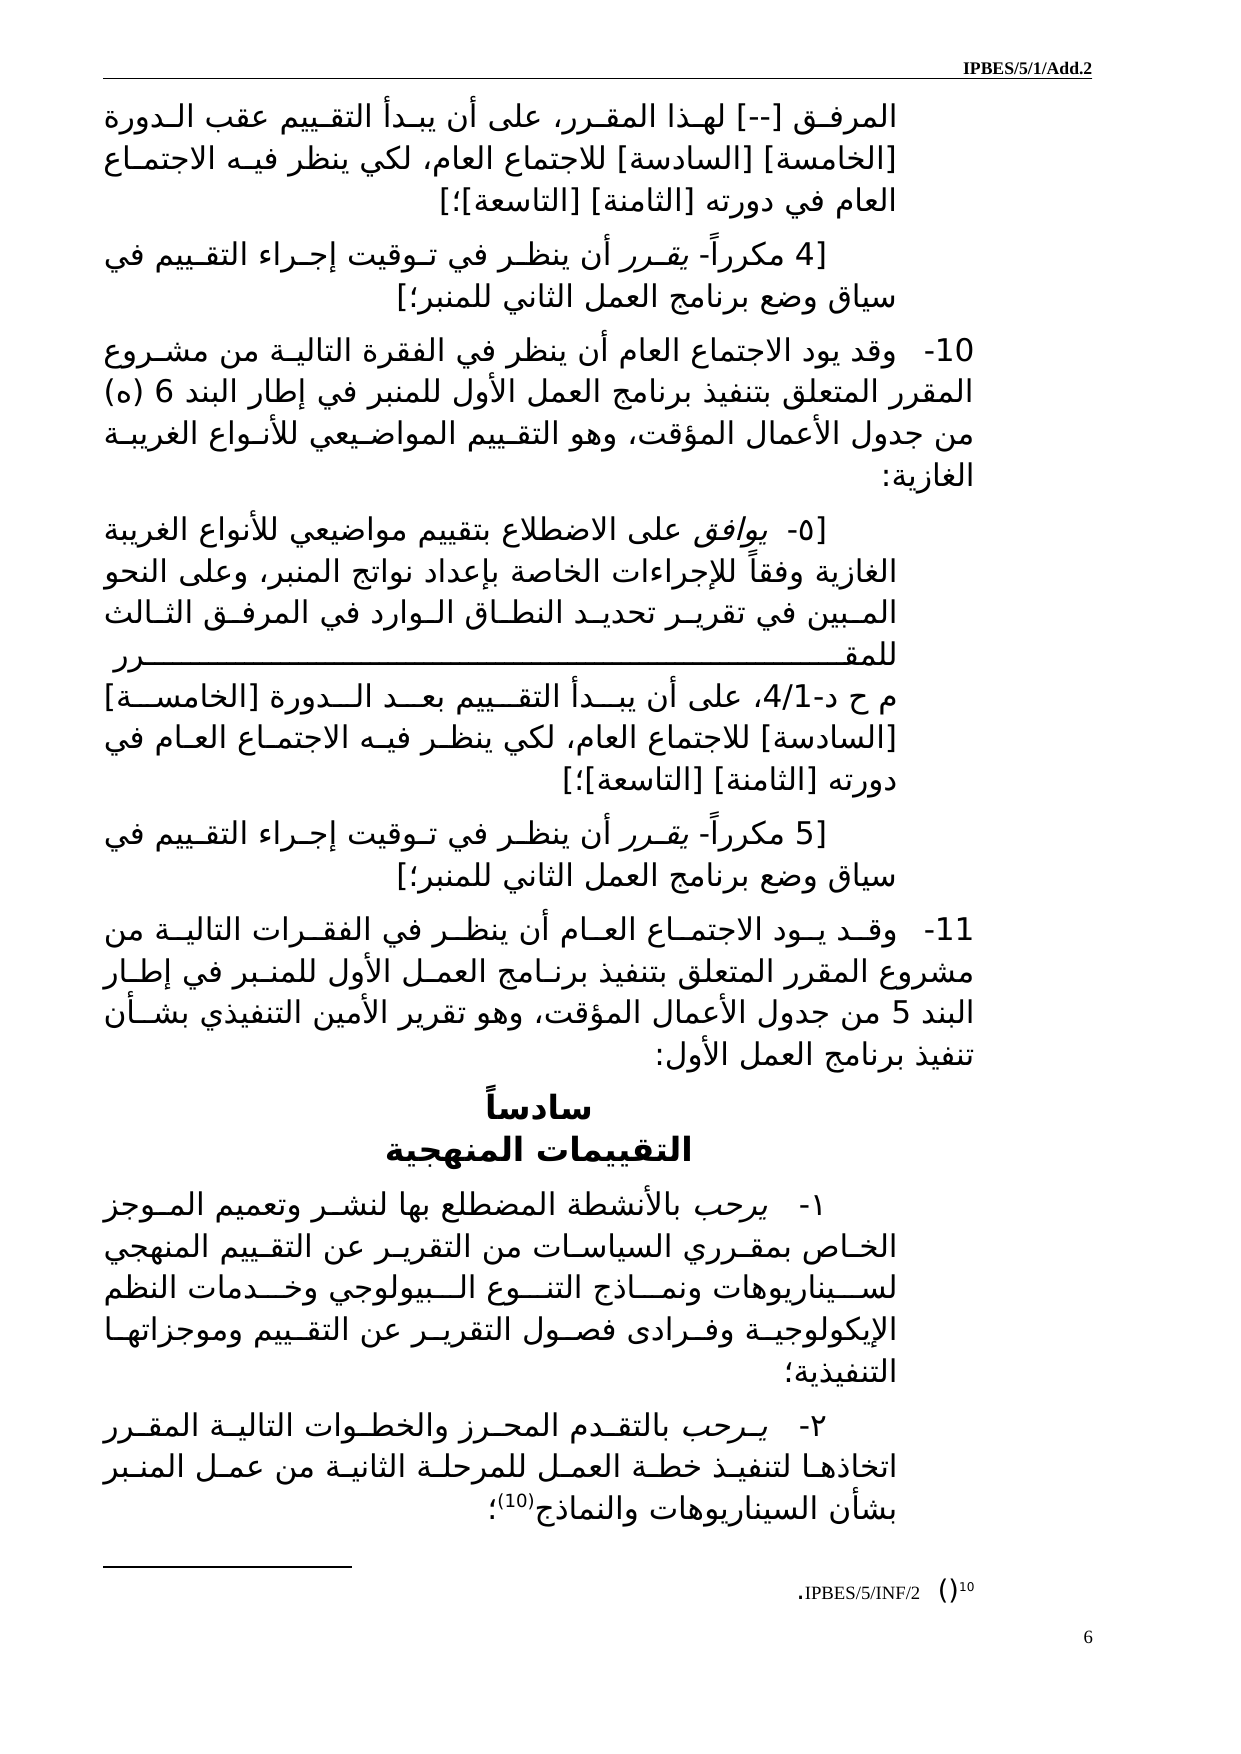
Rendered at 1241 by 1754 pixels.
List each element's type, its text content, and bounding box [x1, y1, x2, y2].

text ٢- يرحب بالتقدم المحرز والخطوات التالية المقرر اتخاذها لتنفيذ خطة العمل للمرحلة الثانية من عمل المنبر بشأن السيناريوهات والنماذج()؛ [103, 1403, 897, 1528]
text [103, 94, 897, 219]
text ١- يرحب بالأنشطة المضطلع بها لنشر وتعميم الموجز الخاص بمقرري السياسات من التقرير عن التقييم المنهجي لسيناريوهات ونماذج التنوع البيولوجي وخدمات النظم الإيكولوجية وفرادى فصول التقرير عن التقييم وموجزاتها التنفيذية؛ [103, 1182, 897, 1390]
text [٥- يوافق على الاضطلاع بتقييم مواضيعي للأنواع الغريبة الغازية وفقاً للإجراءات الخاصة بإعداد نواتج المنبر، وعلى النحو المبين في تقرير تحديد النطاق الوارد في المرفق الثالث للمقرر م ح د-4/1، على أن يبدأ التقييم بعد الدورة [الخامسة] [السادسة] للاجتماع العام، لكي ينظر فيه الاجتماع العام في دورته [الثامنة] [التاسعة]؛‬] [103, 507, 897, 799]
text سادساً [103, 1086, 974, 1128]
text [4 مكرراً- يقرر أن ينظر في توقيت إجراء التقييم في سياق وضع برنامج العمل الثاني للمنبر؛] [103, 232, 897, 315]
text [5 مكرراً- يقرر أن ينظر في توقيت إجراء التقييم في سياق وضع برنامج العمل الثاني للمنبر؛] [103, 811, 897, 894]
text 10- وقد يود الاجتماع العام أن ينظر في الفقرة التالية من مشروع المقرر المتعلق بتنفيذ برنامج العمل الأول للمنبر في إطار البند 6 (ه) من جدول الأعمال المؤقت، وهو التقييم المواضيعي للأنواع الغريبة الغازية: [103, 328, 974, 494]
text التقييمات المنهجية [103, 1128, 974, 1169]
text 11- وقد يود الاجتماع العام أن ينظر في الفقرات التالية من مشروع المقرر المتعلق بتنفيذ برنامج العمل الأول للمنبر في إطار البند 5 من جدول الأعمال المؤقت، وهو تقرير الأمين التنفيذي بشأن تنفيذ برنامج العمل الأول: [103, 907, 974, 1074]
